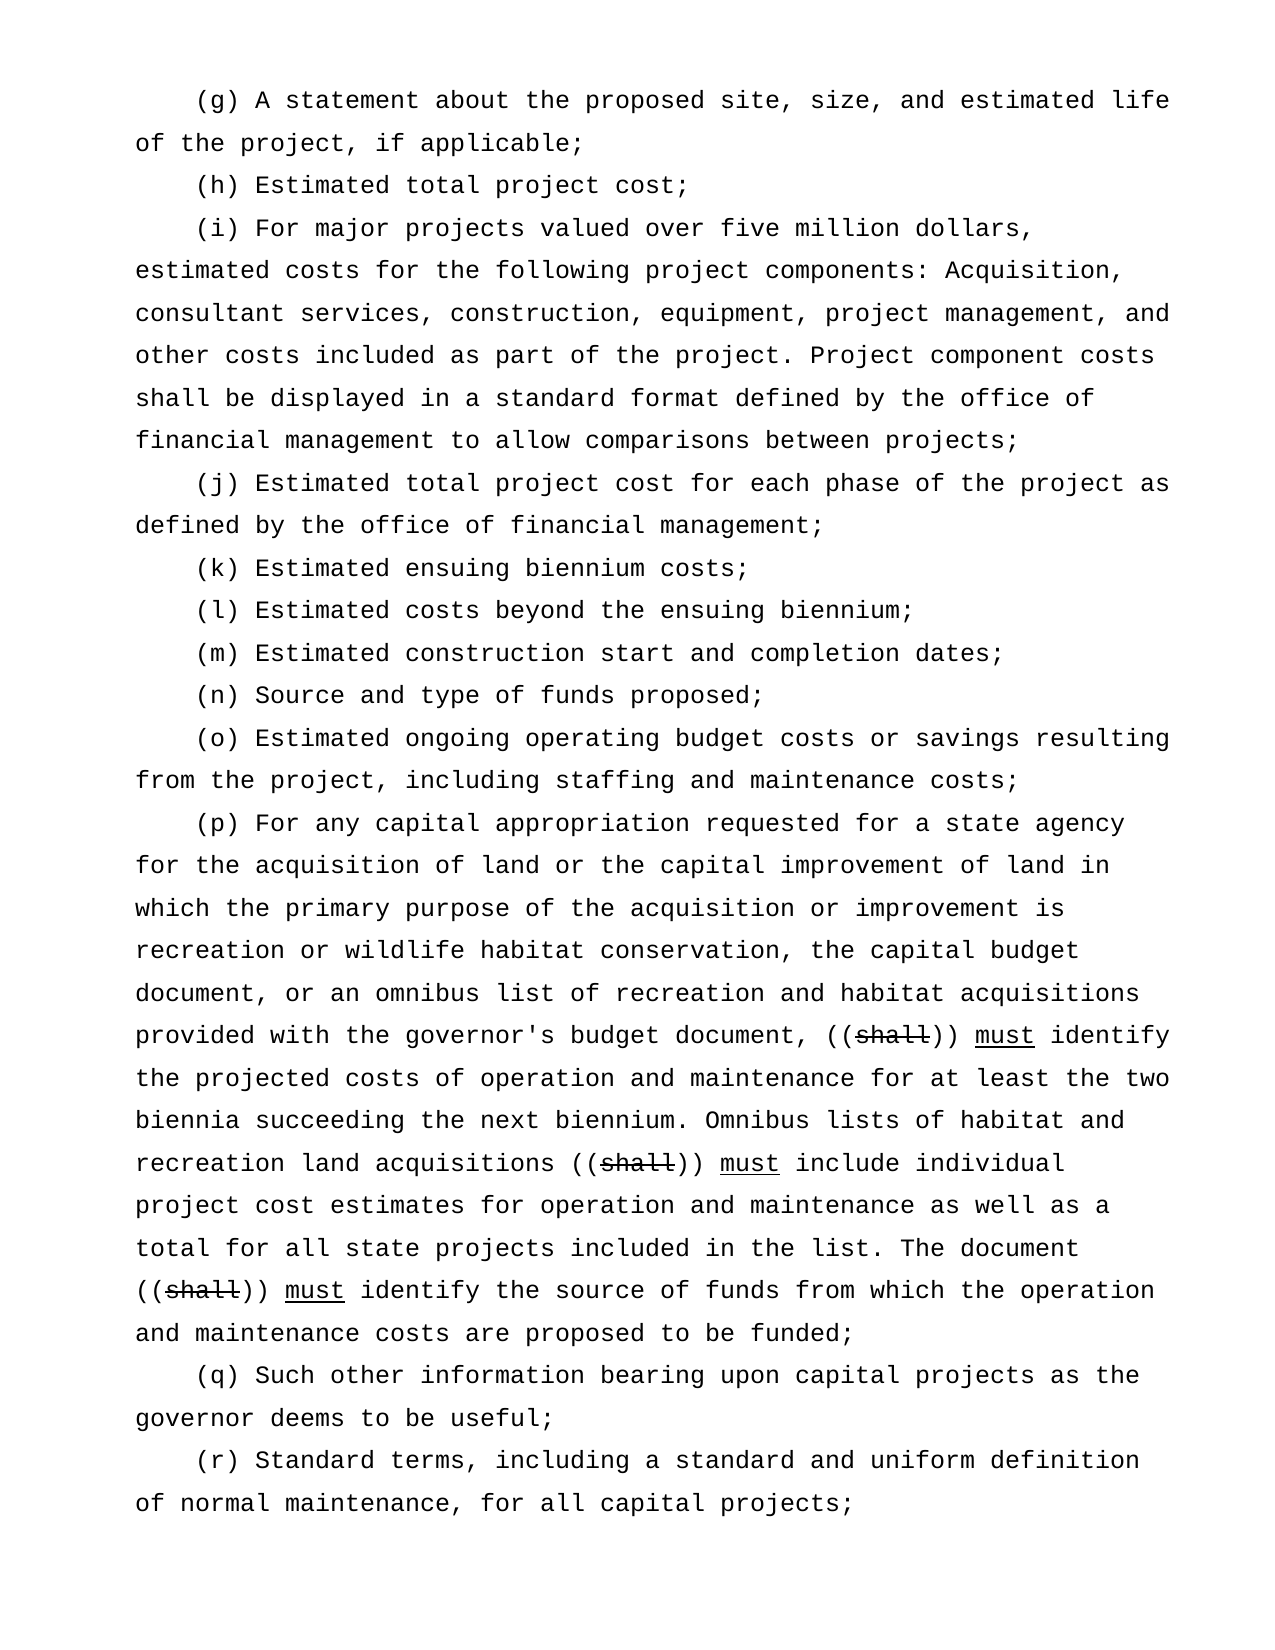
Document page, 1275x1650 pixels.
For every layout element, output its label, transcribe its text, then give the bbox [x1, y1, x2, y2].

text (h) Estimated total project cost; [135, 160, 1170, 202]
text (j) Estimated total project cost for each phase of the project as defined by the office of financial management; [135, 457, 1170, 542]
text (l) Estimated costs beyond the ensuing biennium; [135, 585, 1170, 627]
text (m) Estimated construction start and completion dates; [135, 627, 1170, 670]
text (p) For any capital appropriation requested for a state agency for the acquisition of land or the capital improvement of land in which the primary purpose of the acquisition or improvement is recreation or wildlife habitat conservation, the capital budget document, or an omnibus list of recreation and habitat acquisitions provided with the governor's budget document, ((shall)) must identify the projected costs of operation and maintenance for at least the two biennia succeeding the next biennium. Omnibus lists of habitat and recreation land acquisitions ((shall)) must include individual project cost estimates for operation and maintenance as well as a total for all state projects included in the list. The document ((shall)) must identify the source of funds from which the operation and maintenance costs are proposed to be funded; [135, 797, 1170, 1350]
text (o) Estimated ongoing operating budget costs or savings resulting from the project, including staffing and maintenance costs; [135, 712, 1170, 797]
text (i) For major projects valued over five million dollars, estimated costs for the following project components: Acquisition, consultant services, construction, equipment, project management, and other costs included as part of the project. Project component costs shall be displayed in a standard format defined by the office of financial management to allow comparisons between projects; [135, 202, 1170, 457]
text (n) Source and type of funds proposed; [135, 670, 1170, 712]
text (r) Standard terms, including a standard and uniform definition of normal maintenance, for all capital projects; [135, 1435, 1170, 1520]
text (g) A statement about the proposed site, size, and estimated life of the project, if applicable; [135, 75, 1170, 160]
text (k) Estimated ensuing biennium costs; [135, 542, 1170, 585]
text (q) Such other information bearing upon capital projects as the governor deems to be useful; [135, 1350, 1170, 1435]
